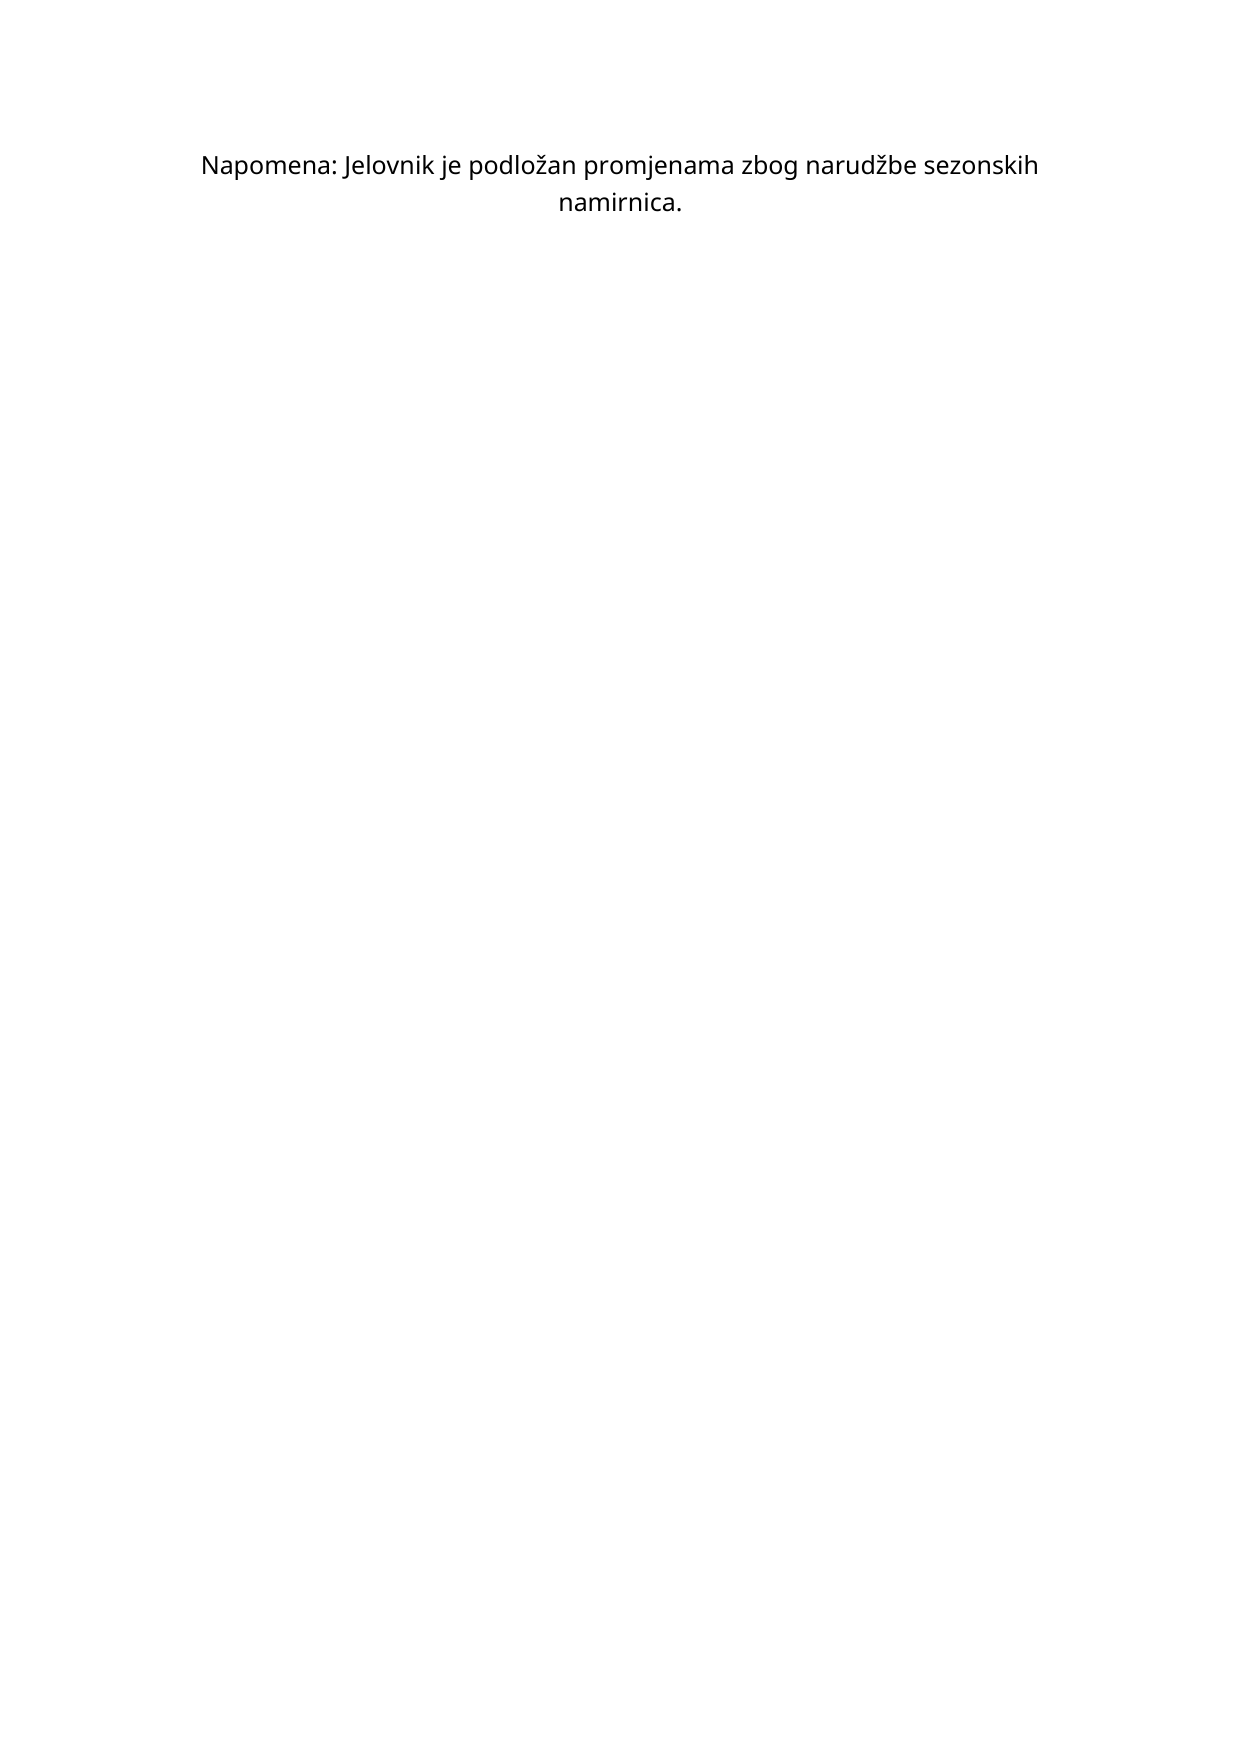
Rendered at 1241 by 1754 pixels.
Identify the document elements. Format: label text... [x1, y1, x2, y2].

text Napomena: Jelovnik je podložan promjenama zbog narudžbe sezonskih namirnica. [148, 148, 1093, 218]
